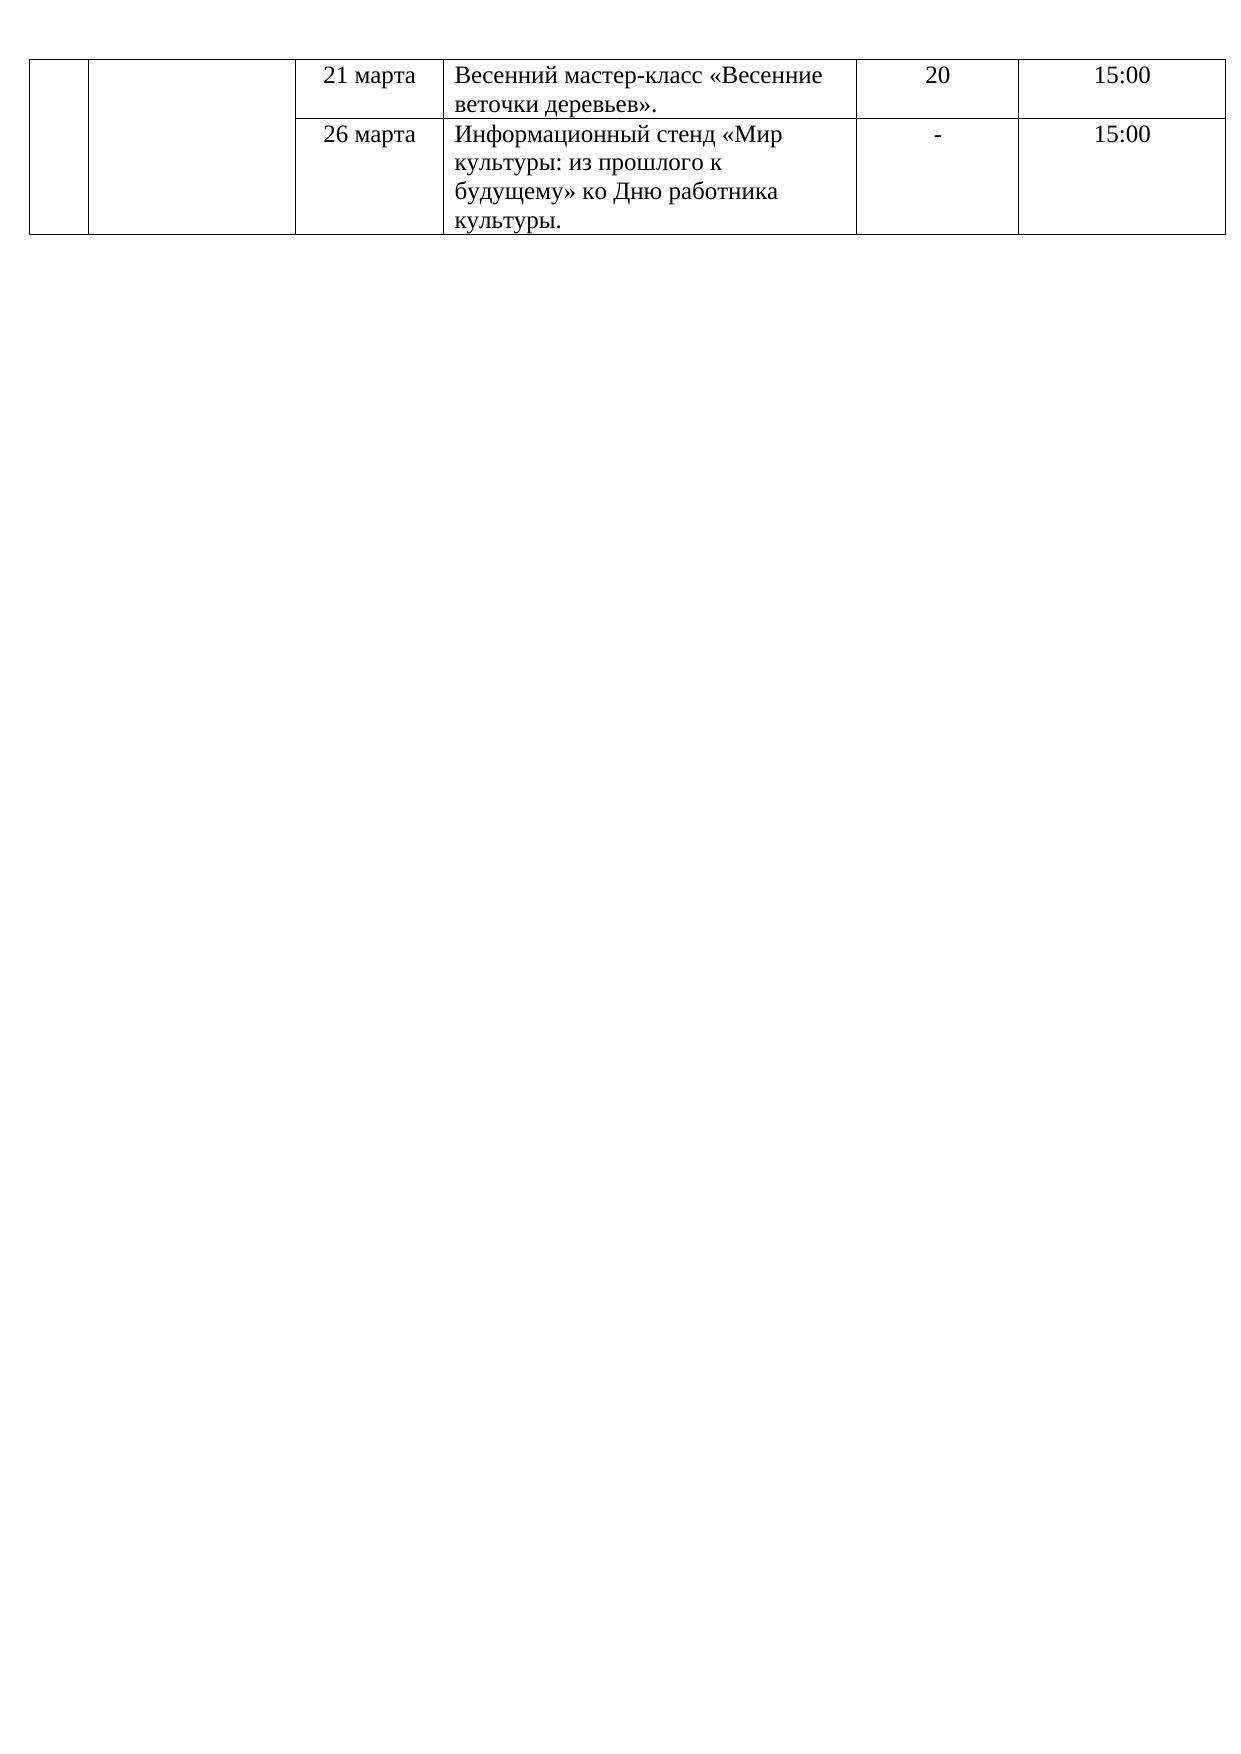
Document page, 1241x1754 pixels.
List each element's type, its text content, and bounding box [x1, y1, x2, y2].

table_cell 26 марта [296, 119, 443, 234]
table_cell 21 марта [296, 60, 443, 118]
table_cell 15:00 [1019, 60, 1225, 118]
table_cell 15:00 [1019, 119, 1225, 234]
table_cell Весенний мастер-класс «Весенние веточки деревьев». [444, 60, 856, 118]
table_cell - [857, 119, 1018, 234]
table_cell Информационный стенд «Мир культуры: из прошлого к будущему» ко Дню работника культуры. [444, 119, 856, 234]
table_cell 20 [857, 60, 1018, 118]
